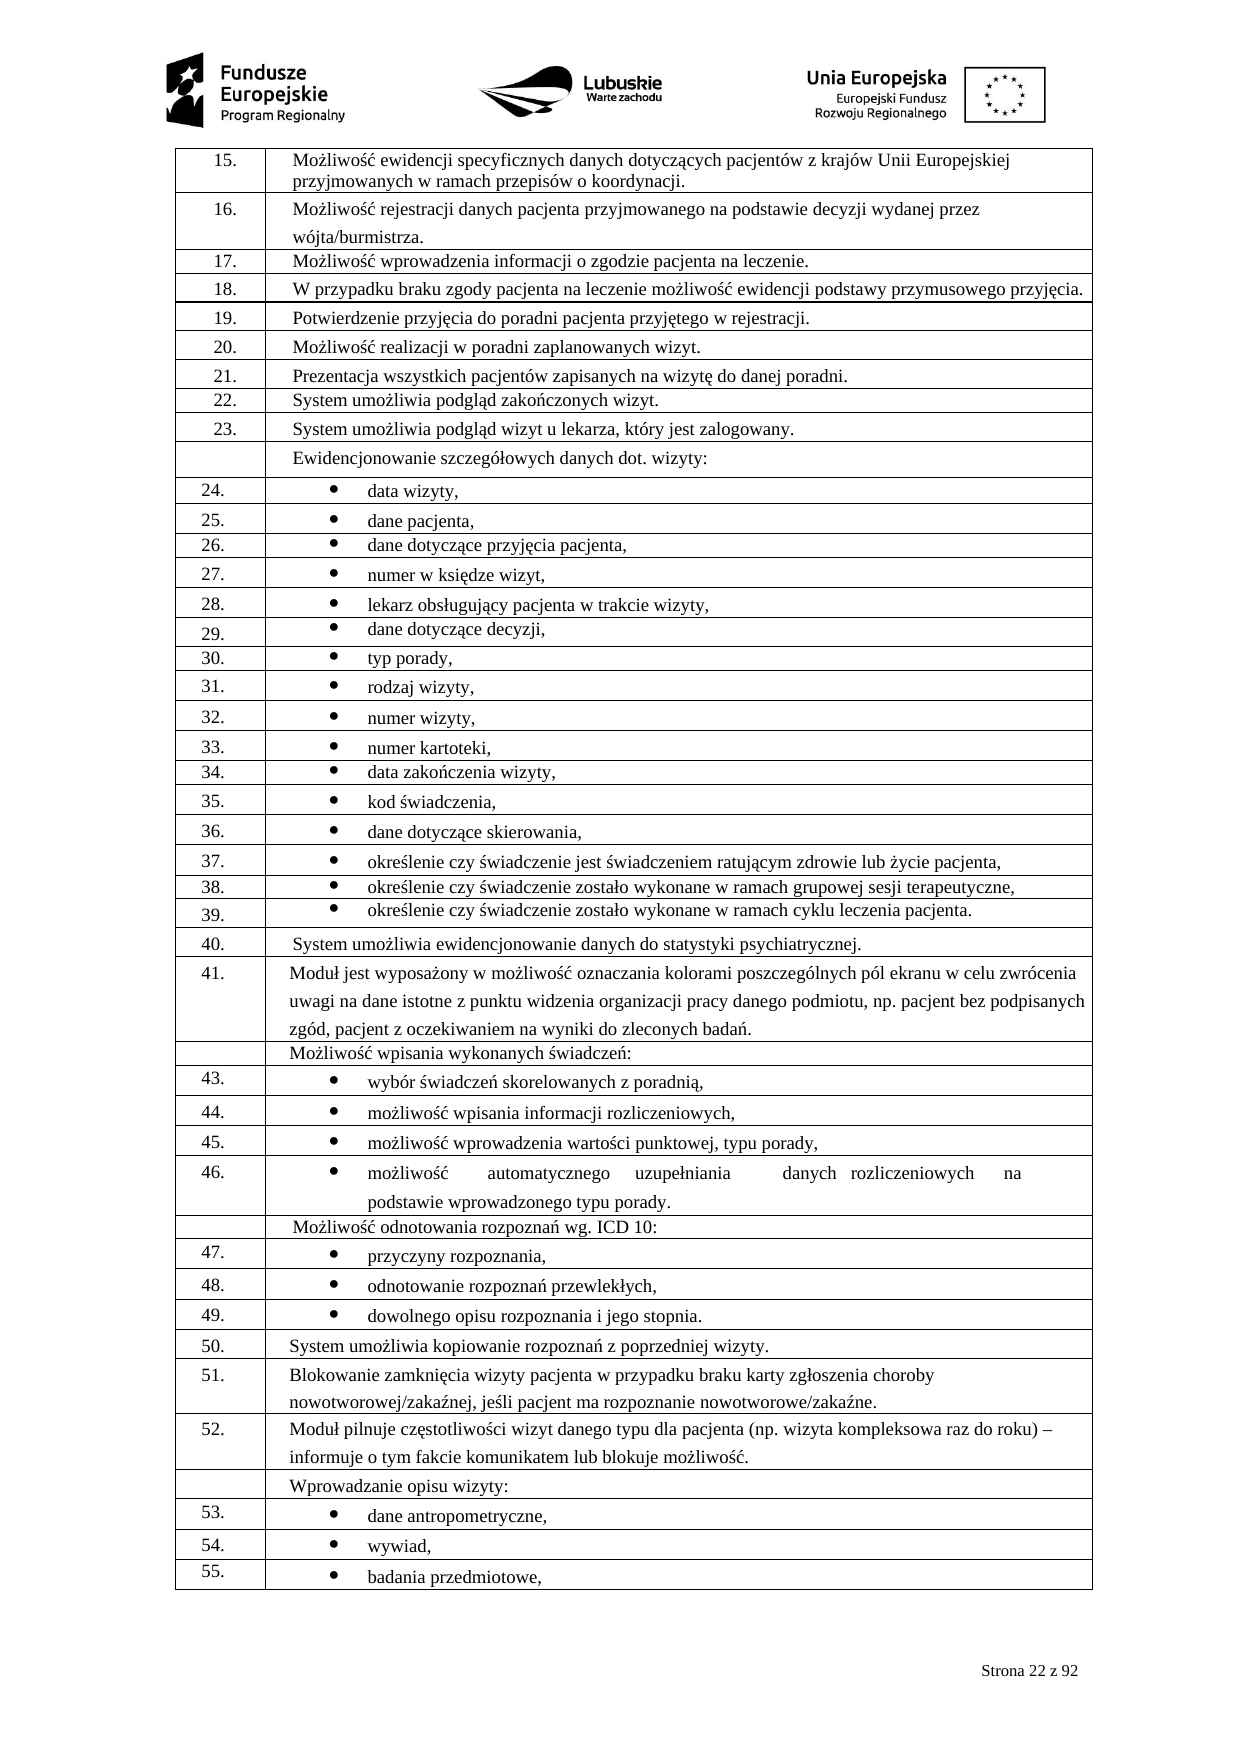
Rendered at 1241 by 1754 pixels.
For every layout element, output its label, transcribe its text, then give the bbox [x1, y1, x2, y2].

table_cell [176, 389, 265, 412]
table_cell [176, 1042, 265, 1064]
table_cell 44. [176, 1096, 265, 1125]
table_cell określenie czy świadczenie jest świadczeniem ratującym zdrowie lub życie pacjenta, [266, 845, 1092, 874]
table_cell [176, 442, 265, 477]
table_cell System umożliwia kopiowanie rozpoznań z poprzedniej wizyty. [266, 1330, 1092, 1358]
table_cell badania przedmiotowe, [266, 1560, 1092, 1589]
table_cell 33. [176, 731, 265, 760]
table_cell 35. [176, 785, 265, 814]
table_cell 48. [176, 1269, 265, 1298]
table_cell 46. [176, 1156, 265, 1214]
table_cell [176, 1216, 265, 1238]
table_cell przyczyny rozpoznania, [266, 1239, 1092, 1268]
table_cell określenie czy świadczenie zostało wykonane w ramach grupowej sesji terapeutyczne, [266, 876, 1092, 898]
table_cell Możliwość rejestracji danych pacjenta przyjmowanego na podstawie decyzji wydanej przez wójta/burmistrza. [266, 193, 1092, 249]
table_cell 26. [176, 534, 265, 557]
table_cell W przypadku braku zgody pacjenta na leczenie możliwość ewidencji podstawy przymusowego przyjęcia. [266, 274, 1092, 301]
table_cell Możliwość realizacji w poradni zaplanowanych wizyt. [266, 331, 1092, 359]
table_cell [176, 250, 265, 272]
table_cell rodzaj wizyty, [266, 671, 1092, 700]
table_cell [176, 193, 265, 249]
table_cell 52. [176, 1414, 265, 1469]
table_cell Blokowanie zamknięcia wizyty pacjenta w przypadku braku karty zgłoszenia choroby nowotworowej/zakaźnej, jeśli pacjent ma rozpoznanie nowotworowe/zakaźne. [266, 1359, 1092, 1412]
table_cell kod świadczenia, [266, 785, 1092, 814]
table_cell 49. [176, 1300, 265, 1329]
table_cell wywiad, [266, 1530, 1092, 1559]
table_cell 50. [176, 1330, 265, 1358]
table_cell 30. [176, 647, 265, 669]
table_cell 28. [176, 588, 265, 617]
table_cell numer kartoteki, [266, 731, 1092, 760]
table_cell data zakończenia wizyty, [266, 761, 1092, 784]
table_cell dane antropometryczne, [266, 1499, 1092, 1528]
table_cell dane dotyczące decyzji, [266, 618, 1092, 646]
table_cell dane dotyczące skierowania, [266, 815, 1092, 844]
table_cell 47. [176, 1239, 265, 1268]
table_cell wybór świadczeń skorelowanych z poradnią, [266, 1066, 1092, 1095]
table_cell 53. [176, 1499, 265, 1528]
table_cell Potwierdzenie przyjęcia do poradni pacjenta przyjętego w rejestracji. [266, 303, 1092, 330]
table_cell Możliwość wpisania wykonanych świadczeń: [266, 1042, 1092, 1064]
table_cell 32. [176, 701, 265, 730]
table_cell Moduł jest wyposażony w możliwość oznaczania kolorami poszczególnych pól ekranu w celu zwrócenia uwagi na dane istotne z punktu widzenia organizacji pracy danego podmiotu, np. pacjent bez podpisanych zgód, pacjent z oczekiwaniem na wyniki do zleconych badań. [266, 957, 1092, 1041]
table_cell odnotowanie rozpoznań przewlekłych, [266, 1269, 1092, 1298]
table_cell [176, 1470, 265, 1498]
table_cell numer w księdze wizyt, [266, 558, 1092, 587]
table_cell 36. [176, 815, 265, 844]
table_cell Możliwość ewidencji specyficznych danych dotyczących pacjentów z krajów Unii Europejskiej przyjmowanych w ramach przepisów o koordynacji. [266, 149, 1092, 192]
table_cell System umożliwia podgląd zakończonych wizyt. [266, 389, 1092, 412]
table_cell System umożliwia podgląd wizyt u lekarza, który jest zalogowany. [266, 413, 1092, 441]
table_cell Możliwość wprowadzenia informacji o zgodzie pacjenta na leczenie. [266, 250, 1092, 272]
table_cell 40. [176, 928, 265, 956]
table_cell 55. [176, 1560, 265, 1589]
table_cell Moduł pilnuje częstotliwości wizyt danego typu dla pacjenta (np. wizyta kompleksowa raz do roku) – informuje o tym fakcie komunikatem lub blokuje możliwość. [266, 1414, 1092, 1469]
table_cell określenie czy świadczenie zostało wykonane w ramach cyklu leczenia pacjenta. [266, 899, 1092, 927]
table_cell typ porady, [266, 647, 1092, 669]
table_cell 45. [176, 1126, 265, 1155]
table_cell 34. [176, 761, 265, 784]
table_cell możliwość wpisania informacji rozliczeniowych, [266, 1096, 1092, 1125]
table_cell 29. [176, 618, 265, 646]
table_cell możliwość automatycznego uzupełniania danych rozliczeniowych na podstawie wprowadzonego typu porady. [266, 1156, 1092, 1214]
table_cell 37. [176, 845, 265, 874]
table_cell 41. [176, 957, 265, 1041]
table_cell 24. [176, 478, 265, 503]
table_cell data wizyty, [266, 478, 1092, 503]
table_cell [176, 303, 265, 330]
table_cell [176, 274, 265, 301]
table_cell 51. [176, 1359, 265, 1412]
table_cell Wprowadzanie opisu wizyty: [266, 1470, 1092, 1498]
table_cell [176, 360, 265, 388]
table_cell [176, 413, 265, 441]
table_cell 39. [176, 899, 265, 927]
table_cell dane dotyczące przyjęcia pacjenta, [266, 534, 1092, 557]
table_cell dowolnego opisu rozpoznania i jego stopnia. [266, 1300, 1092, 1329]
table_cell numer wizyty, [266, 701, 1092, 730]
table_cell lekarz obsługujący pacjenta w trakcie wizyty, [266, 588, 1092, 617]
picture [147, 33, 1064, 147]
table_cell 31. [176, 671, 265, 700]
table_cell System umożliwia ewidencjonowanie danych do statystyki psychiatrycznej. [266, 928, 1092, 956]
table_cell 27. [176, 558, 265, 587]
table_cell Ewidencjonowanie szczegółowych danych dot. wizyty: [266, 442, 1092, 477]
table_cell 54. [176, 1530, 265, 1559]
table_cell Prezentacja wszystkich pacjentów zapisanych na wizytę do danej poradni. [266, 360, 1092, 388]
table_cell dane pacjenta, [266, 504, 1092, 533]
table_cell 25. [176, 504, 265, 533]
table_cell 38. [176, 876, 265, 898]
table_cell [176, 149, 265, 192]
table_cell [176, 331, 265, 359]
table_cell 43. [176, 1066, 265, 1095]
table_cell możliwość wprowadzenia wartości punktowej, typu porady, [266, 1126, 1092, 1155]
table_cell Możliwość odnotowania rozpoznań wg. ICD 10: [266, 1216, 1092, 1238]
